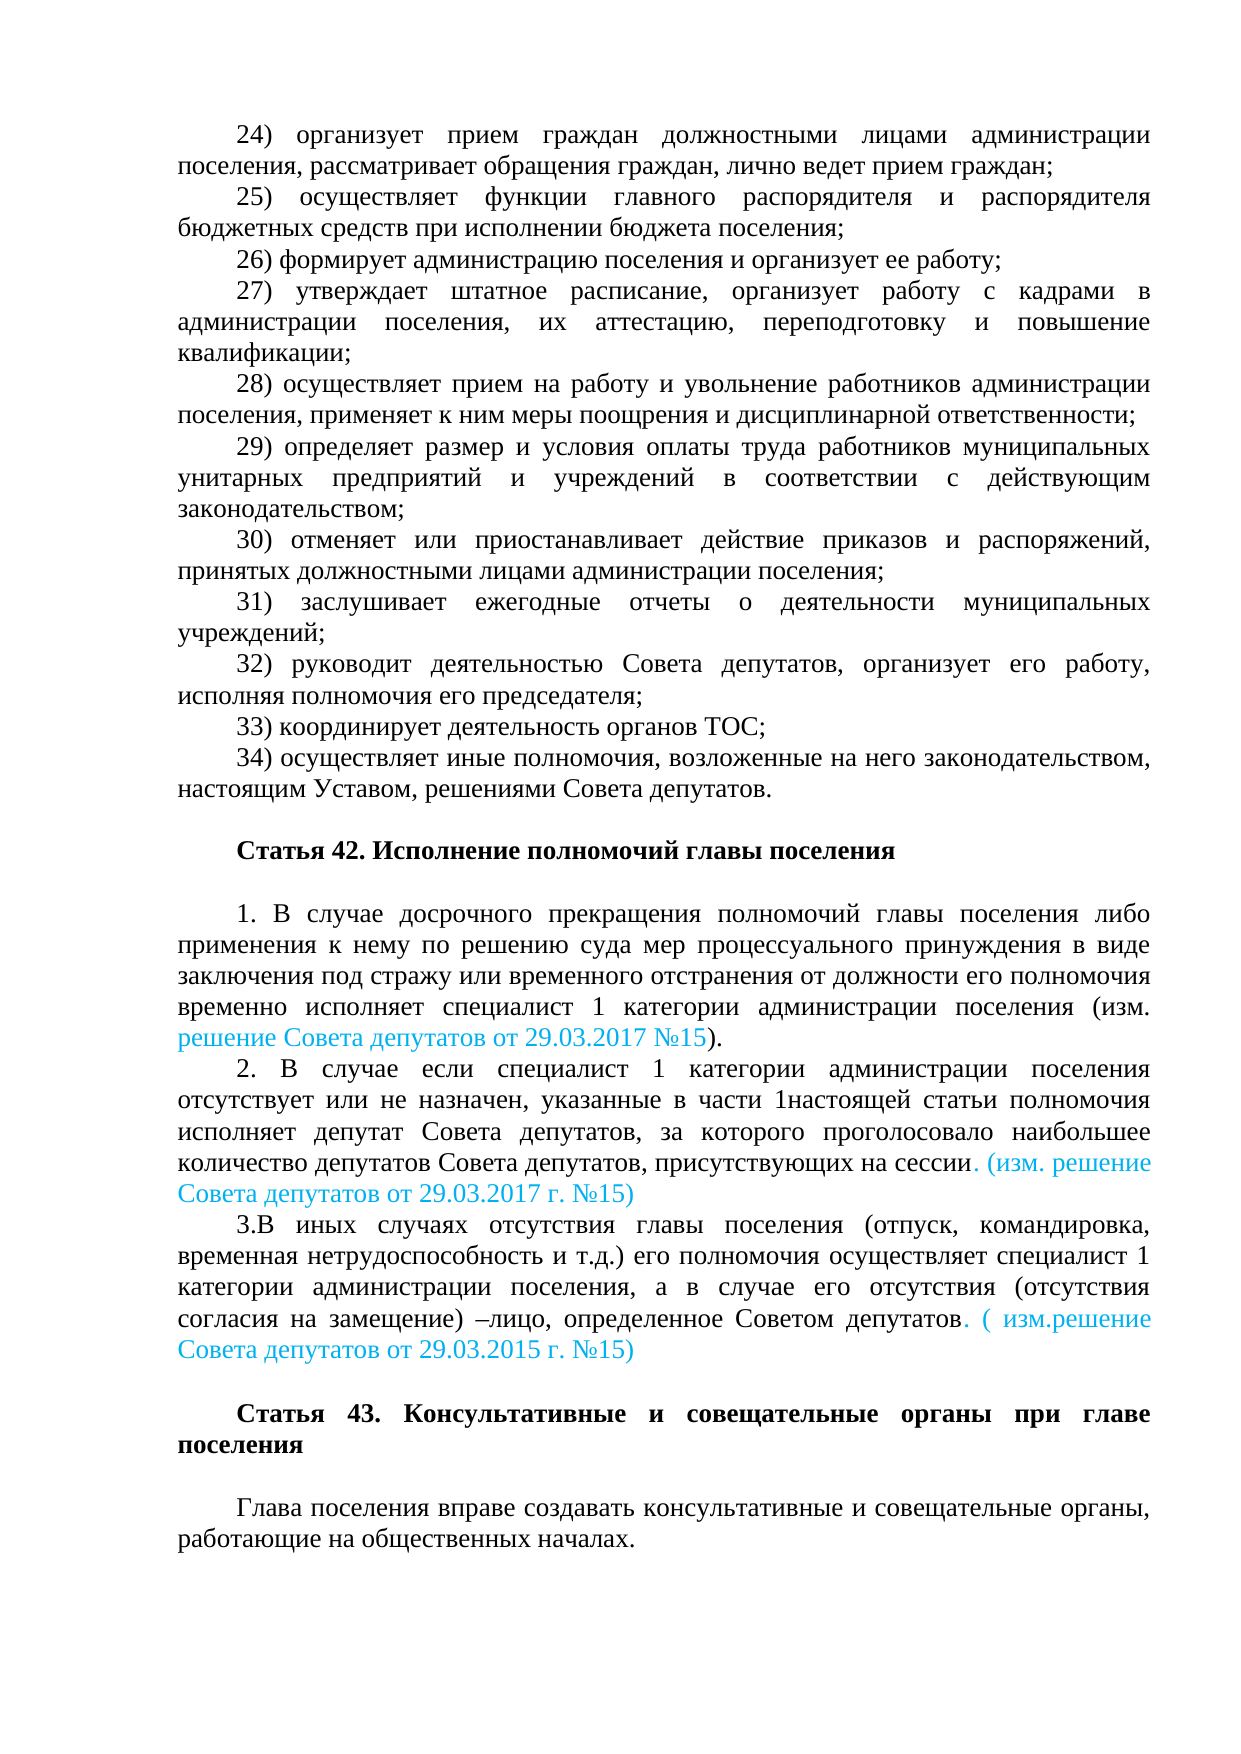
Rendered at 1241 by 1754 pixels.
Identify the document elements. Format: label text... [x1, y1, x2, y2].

text Глава поселения вправе создавать консультативные и совещательные органы, работающие на общественных началах. [177, 1491, 1152, 1553]
text 30) отменяет или приостанавливает действие приказов и распоряжений, принятых должностными лицами администрации поселения; [177, 523, 1152, 585]
text 3.В иных случаях отсутствия главы поселения (отпуск, командировка, временная нетрудоспособность и т.д.) его полномочия осуществляет специалист 1 категории администрации поселения, а в случае его отсутствия (отсутствия согласия на замещение) –лицо, определенное Советом депутатов. ( изм.решение Совета депутатов от 29.03.2015 г. №15) [177, 1208, 1152, 1364]
text 32) руководит деятельностью Совета депутатов, организует его работу, исполняя полномочия его председателя; [177, 648, 1152, 710]
text 26) формирует администрацию поселения и организует ее работу; [177, 243, 1152, 274]
text 1. В случае досрочного прекращения полномочий главы поселения либо применения к нему по решению суда мер процессуального принуждения в виде заключения под стражу или временного отстранения от должности его полномочия временно исполняет специалист 1 категории администрации поселения (изм. решение Совета депутатов от 29.03.2017 №15). [177, 897, 1152, 1052]
text 28) осуществляет прием на работу и увольнение работников администрации поселения, применяет к ним меры поощрения и дисциплинарной ответственности; [177, 367, 1152, 429]
text 31) заслушивает ежегодные отчеты о деятельности муниципальных учреждений; [177, 585, 1152, 648]
text 29) определяет размер и условия оплаты труда работников муниципальных унитарных предприятий и учреждений в соответствии с действующим законодательством; [177, 429, 1152, 523]
text 24) организует прием граждан должностными лицами администрации поселения, рассматривает обращения граждан, лично ведет прием граждан; [177, 118, 1152, 180]
text Статья 42. Исполнение полномочий главы поселения [177, 834, 1152, 866]
text 25) осуществляет функции главного распорядителя и распорядителя бюджетных средств при исполнении бюджета поселения; [177, 180, 1152, 243]
text 2. В случае если специалист 1 категории администрации поселения отсутствует или не назначен, указанные в части 1настоящей статьи полномочия исполняет депутат Совета депутатов, за которого проголосовало наибольшее количество депутатов Совета депутатов, присутствующих на сессии. (изм. решение Совета депутатов от 29.03.2017 г. №15) [177, 1052, 1152, 1208]
text 33) координирует деятельность органов ТОС; [177, 710, 1152, 741]
text Статья 43. Консультативные и совещательные органы при главе поселения [177, 1397, 1152, 1460]
text 27) утверждает штатное расписание, организует работу с кадрами в администрации поселения, их аттестацию, переподготовку и повышение квалификации; [177, 274, 1152, 367]
text 34) осуществляет иные полномочия, возложенные на него законодательством, настоящим Уставом, решениями Совета депутатов. [177, 741, 1152, 803]
